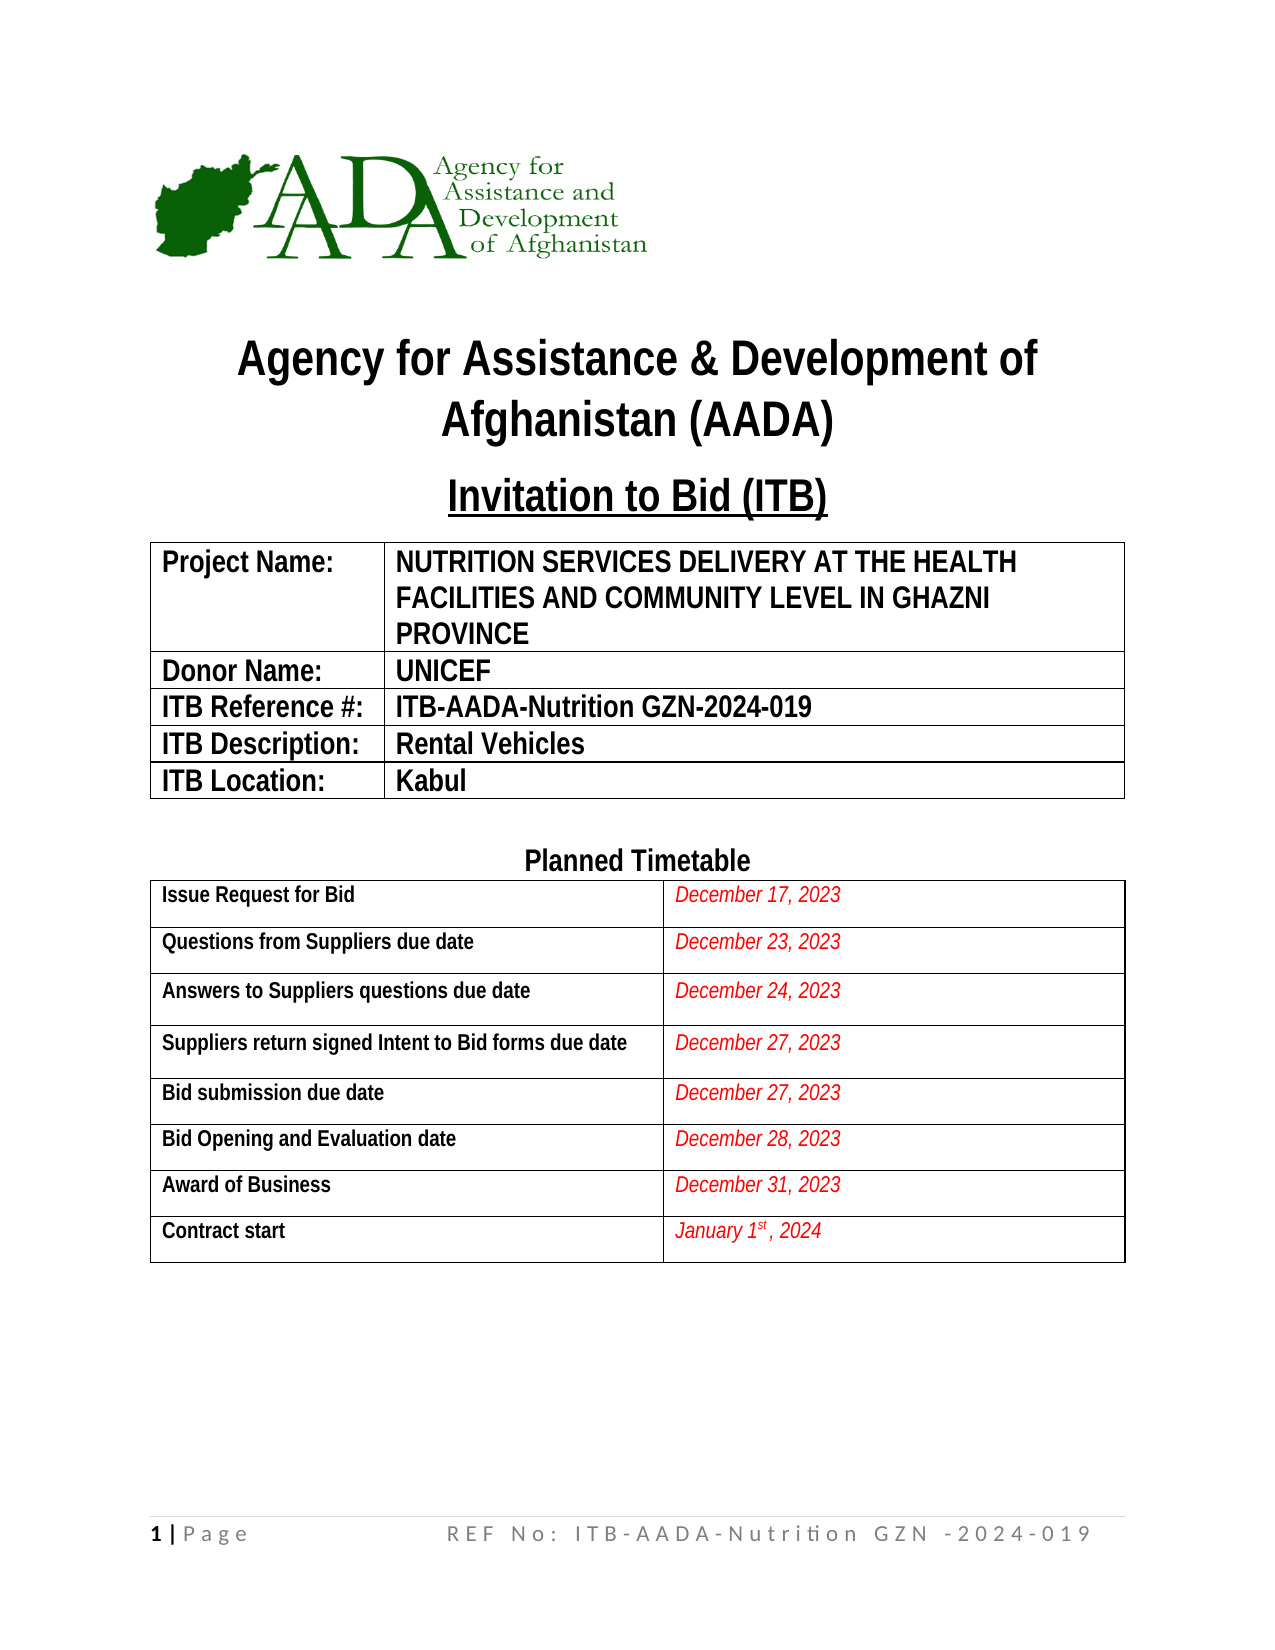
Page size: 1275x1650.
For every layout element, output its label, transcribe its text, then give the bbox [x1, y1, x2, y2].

table_header December 17, 2023 [664, 881, 1124, 927]
text Invitation to Bid (ITB) [150, 469, 1125, 521]
table_header NUTRITION SERVICES DELIVERY AT THE HEALTH FACILITIES AND COMMUNITY LEVEL IN GHAZNI PROVINCE [385, 543, 1124, 651]
table_cell Answers to Suppliers questions due date [151, 974, 663, 1025]
text Agency for Assistance & Development of Afghanistan (AADA) [150, 328, 1125, 447]
table_cell December 27, 2023 [664, 1079, 1124, 1124]
table_cell December 31, 2023 [664, 1171, 1124, 1216]
table_cell UNICEF [385, 652, 1124, 688]
table_cell Award of Business [151, 1171, 663, 1216]
table_cell Kabul [385, 763, 1124, 798]
picture [150, 150, 650, 263]
table_cell Suppliers return signed Intent to Bid forms due date [151, 1026, 663, 1077]
text Planned Timetable [150, 842, 1125, 878]
table_cell December 28, 2023 [664, 1125, 1124, 1170]
table_cell January 1st , 2024 [664, 1217, 1124, 1262]
table_cell Questions from Suppliers due date [151, 928, 663, 973]
table_header Issue Request for Bid [151, 881, 663, 927]
table_cell ITB Location: [151, 763, 384, 798]
table_cell December 27, 2023 [664, 1026, 1124, 1077]
table_cell Rental Vehicles [385, 726, 1124, 761]
table_cell Bid Opening and Evaluation date [151, 1125, 663, 1170]
table_cell ITB Reference #: [151, 689, 384, 724]
table_cell December 23, 2023 [664, 928, 1124, 973]
table_cell Donor Name: [151, 652, 384, 688]
table_cell ITB-AADA-Nutrition GZN-2024-019 [385, 689, 1124, 724]
table_cell Contract start [151, 1217, 663, 1262]
table_cell ITB Description: [151, 726, 384, 761]
table_header Project Name: [151, 543, 384, 651]
table_cell Bid submission due date [151, 1079, 663, 1124]
table_cell December 24, 2023 [664, 974, 1124, 1025]
